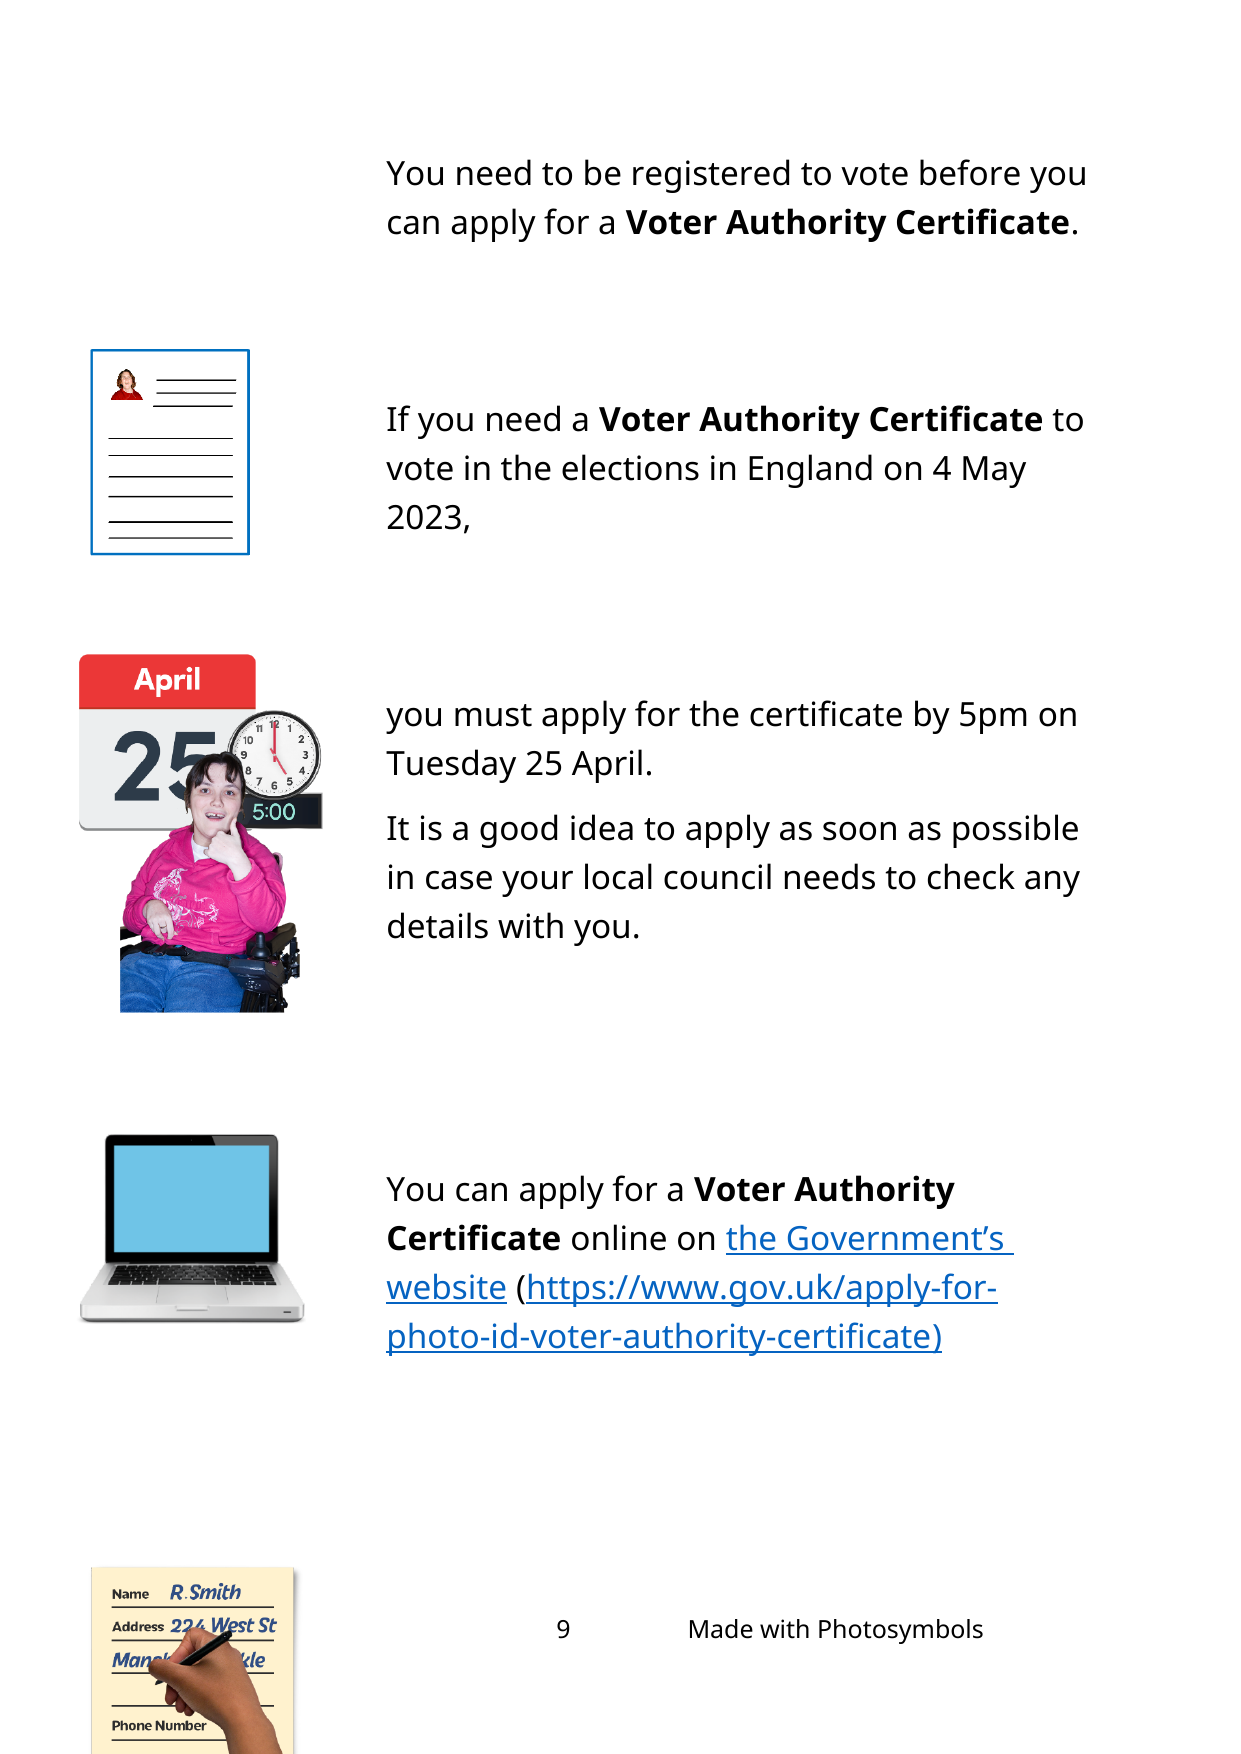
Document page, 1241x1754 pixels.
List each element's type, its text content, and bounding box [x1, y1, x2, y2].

picture [76, 1115, 307, 1345]
picture [81, 1552, 304, 1754]
picture [76, 651, 341, 1013]
picture [61, 330, 283, 572]
text You can apply for a Voter Authority Certificate online on the Government’s website (https://www.gov.uk/apply-for-photo-id-voter-authority-certificate) [386, 1166, 1090, 1358]
text It is a good idea to apply as soon as possible in case your local council needs to check any details with you. [386, 805, 1090, 948]
text If you need a Voter Authority Certificate to vote in the elections in England on 4 May 2023, [386, 396, 1090, 539]
text you must apply for the certificate by 5pm on Tuesday 25 April. [386, 691, 1090, 785]
text You need to be registered to vote before you can apply for a Voter Authority Certificate. [386, 150, 1090, 244]
